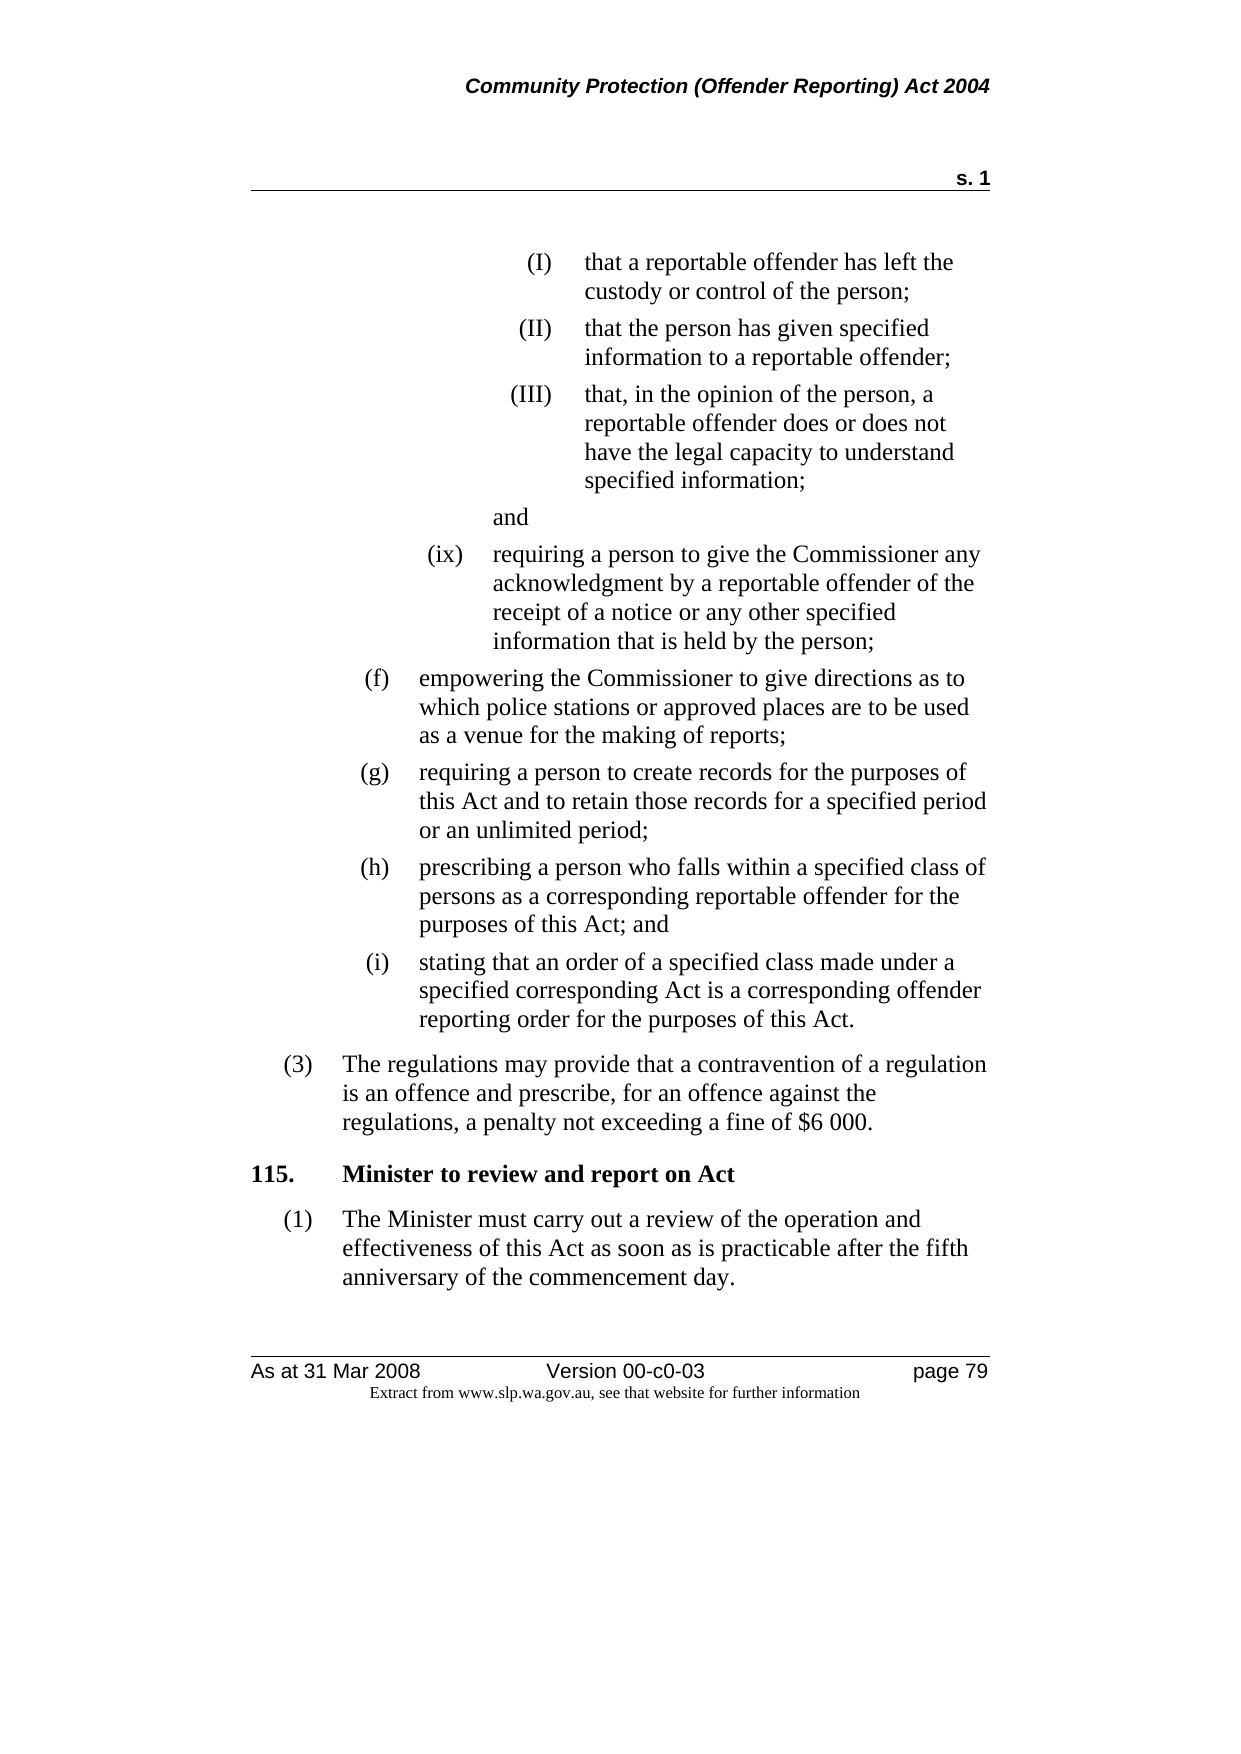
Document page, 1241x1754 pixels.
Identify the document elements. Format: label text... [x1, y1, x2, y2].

text (f) empowering the Commissioner to give directions as to which police stations or approved places are to be used as a venue for the making of reports; [251, 663, 990, 749]
text (II) that the person has given specified information to a reportable offender; [251, 313, 990, 371]
text (i) stating that an order of a specified class made under a specified corresponding Act is a corresponding offender reporting order for the purposes of this Act. [251, 947, 990, 1033]
text (1) The Minister must carry out a review of the operation and effectiveness of this Act as soon as is practicable after the fifth anniversary of the commencement day. [251, 1204, 990, 1290]
text (ix) requiring a person to give the Commissioner any acknowledgment by a reportable offender of the receipt of a notice or any other specified information that is held by the person; [251, 539, 990, 654]
text and [251, 502, 990, 531]
text (h) prescribing a person who falls within a specified class of persons as a corresponding reportable offender for the purposes of this Act; and [251, 852, 990, 938]
text (III) that, in the opinion of the person, a reportable offender does or does not have the legal capacity to understand specified information; [251, 379, 990, 494]
text (I) that a reportable offender has left the custody or control of the person; [251, 247, 990, 305]
subtitle 115. Minister to review and report on Act [251, 1159, 990, 1187]
text (g) requiring a person to create records for the purposes of this Act and to retain those records for a specified period or an unlimited period; [251, 757, 990, 844]
text (3) The regulations may provide that a contravention of a regulation is an offence and prescribe, for an offence against the regulations, a penalty not exceeding a fine of $6 000. [251, 1049, 990, 1136]
